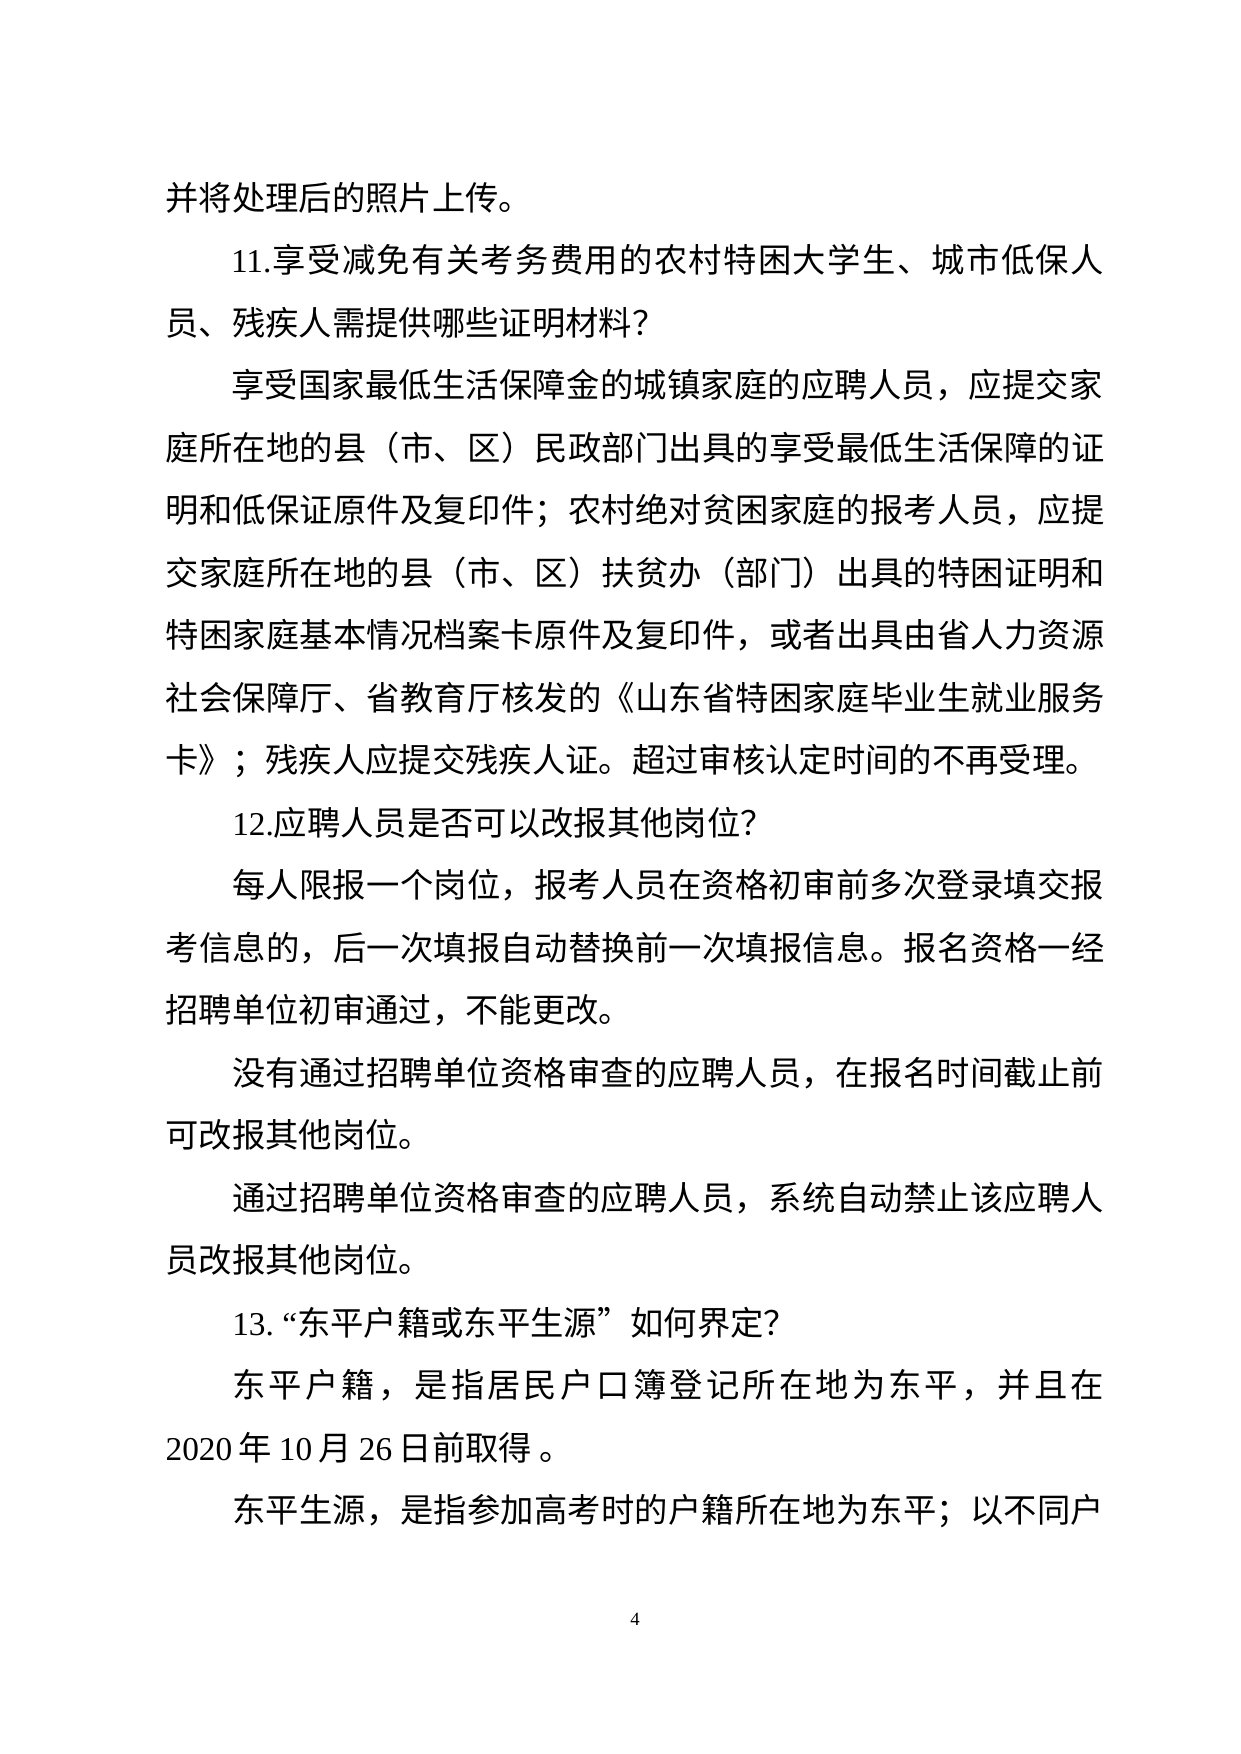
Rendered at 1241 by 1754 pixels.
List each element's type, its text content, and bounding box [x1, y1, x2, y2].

text 享受国家最低生活保障金的城镇家庭的应聘人员，应提交家庭所在地的县（市、区）民政部门出具的享受最低生活保障的证明和低保证原件及复印件；农村绝对贫困家庭的报考人员，应提交家庭所在地的县（市、区）扶贫办（部门）出具的特困证明和特困家庭基本情况档案卡原件及复印件，或者出具由省人力资源社会保障厅、省教育厅核发的《山东省特困家庭毕业生就业服务卡》；残疾人应提交残疾人证。超过审核认定时间的不再受理。 [165, 347, 1104, 785]
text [165, 162, 1104, 222]
text 没有通过招聘单位资格审查的应聘人员，在报名时间截止前可改报其他岗位。 [165, 1035, 1104, 1160]
text 通过招聘单位资格审查的应聘人员，系统自动禁止该应聘人员改报其他岗位。 [165, 1160, 1104, 1285]
text 13. “东平户籍或东平生源”如何界定？ [165, 1285, 1104, 1347]
text 东平户籍，是指居民户口簿登记所在地为东平，并且在2020年10月26日前取得 。 [165, 1347, 1104, 1472]
text 每人限报一个岗位，报考人员在资格初审前多次登录填交报考信息的，后一次填报自动替换前一次填报信息。报名资格一经招聘单位初审通过，不能更改。 [165, 847, 1104, 1035]
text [165, 1472, 1104, 1535]
text 12.应聘人员是否可以改报其他岗位？ [165, 785, 1104, 847]
text 11.享受减免有关考务费用的农村特困大学生、城市低保人员、残疾人需提供哪些证明材料？ [165, 222, 1104, 347]
